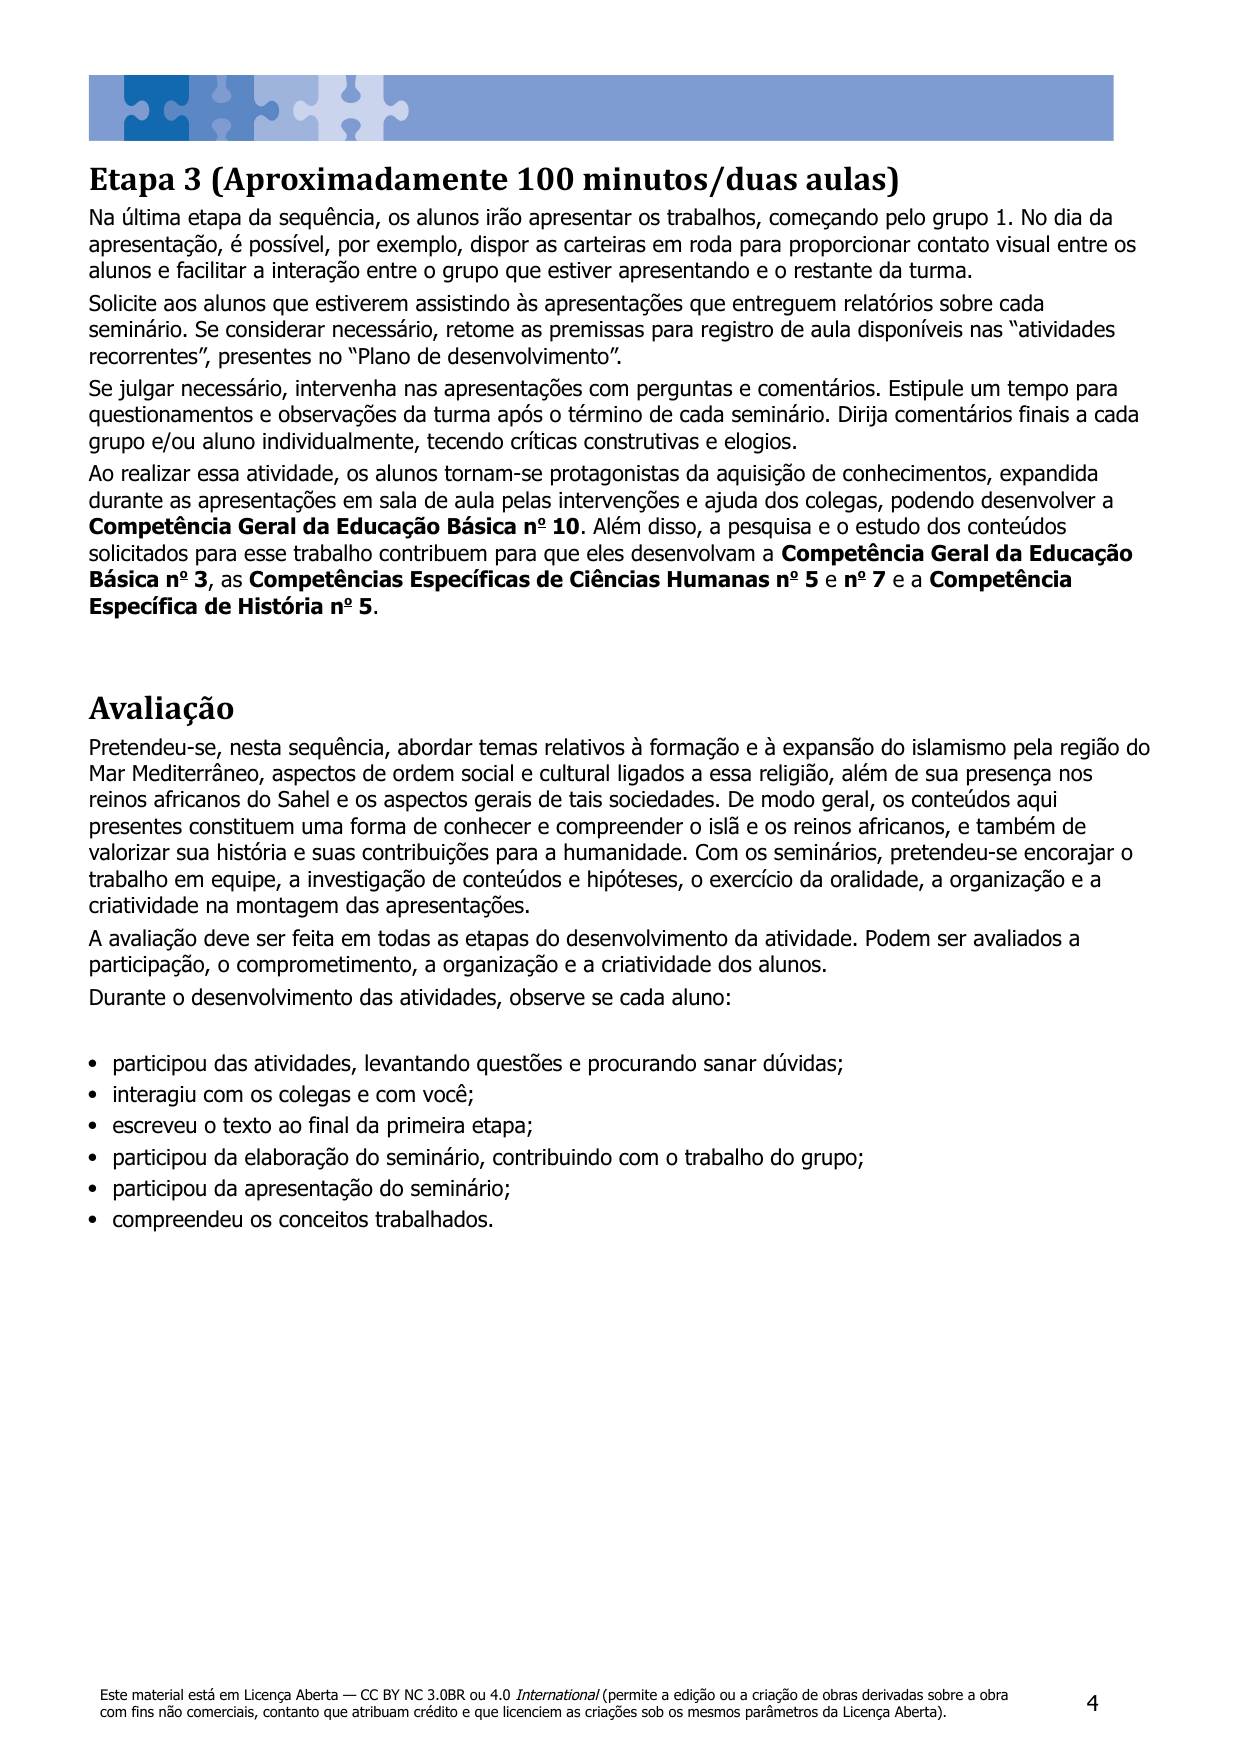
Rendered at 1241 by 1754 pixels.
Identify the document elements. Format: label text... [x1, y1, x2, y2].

text Se julgar necessário, intervenha nas apresentações com perguntas e comentários. Estipule um tempo para questionamentos e observações da turma após o término de cada seminário. Dirija comentários finais a cada grupo e/ou aluno individualmente, tecendo críticas construtivas e elogios. [89, 374, 1152, 454]
text Durante o desenvolvimento das atividades, observe se cada aluno: [89, 983, 1152, 1009]
text Ao realizar essa atividade, os alunos tornam-se protagonistas da aquisição de conhecimentos, expandida durante as apresentações em sala de aula pelas intervenções e ajuda dos colegas, podendo desenvolver a Competência Geral da Educação Básica no 10. Além disso, a pesquisa e o estudo dos conteúdos solicitados para esse trabalho contribuem para que eles desenvolvam a Competência Geral da Educação Básica no 3, as Competências Específicas de Ciências Humanas no 5 e no 7 e a Competência Específica de História no 5. [89, 460, 1152, 619]
text participou da elaboração do seminário, contribuindo com o trabalho do grupo; [89, 1142, 1152, 1171]
text compreendeu os conceitos trabalhados. [89, 1204, 1152, 1233]
text participou das atividades, levantando questões e procurando sanar dúvidas; [89, 1048, 1152, 1077]
picture [88, 75, 1114, 153]
text Pretendeu-se, nesta sequência, abordar temas relativos à formação e à expansão do islamismo pela região do Mar Mediterrâneo, aspectos de ordem social e cultural ligados a essa religião, além de sua presença nos reinos africanos do Sahel e os aspectos gerais de tais sociedades. De modo geral, os conteúdos aqui presentes constituem uma forma de conhecer e compreender o islã e os reinos africanos, e também de valorizar sua história e suas contribuições para a humanidade. Com os seminários, pretendeu-se encorajar o trabalho em equipe, a investigação de conteúdos e hipóteses, o exercício da oralidade, a organização e a criatividade na montagem das apresentações. [89, 733, 1152, 918]
text A avaliação deve ser feita em todas as etapas do desenvolvimento da atividade. Podem ser avaliados a participação, o comprometimento, a organização e a criatividade dos alunos. [89, 924, 1152, 977]
text Solicite aos alunos que estiverem assistindo às apresentações que entreguem relatórios sobre cada seminário. Se considerar necessário, retome as premissas para registro de aula disponíveis nas “atividades recorrentes”, presentes no “Plano de desenvolvimento”. [89, 289, 1152, 369]
text escreveu o texto ao final da primeira etapa; [89, 1110, 1152, 1139]
text Avaliação [89, 688, 1152, 727]
text Etapa 3 (Aproximadamente 100 minutos/duas aulas) [89, 159, 1152, 198]
text interagiu com os colegas e com você; [89, 1079, 1152, 1108]
text participou da apresentação do seminário; [89, 1173, 1152, 1202]
text Na última etapa da sequência, os alunos irão apresentar os trabalhos, começando pelo grupo 1. No dia da apresentação, é possível, por exemplo, dispor as carteiras em roda para proporcionar contato visual entre os alunos e facilitar a interação entre o grupo que estiver apresentando e o restante da turma. [89, 204, 1152, 283]
